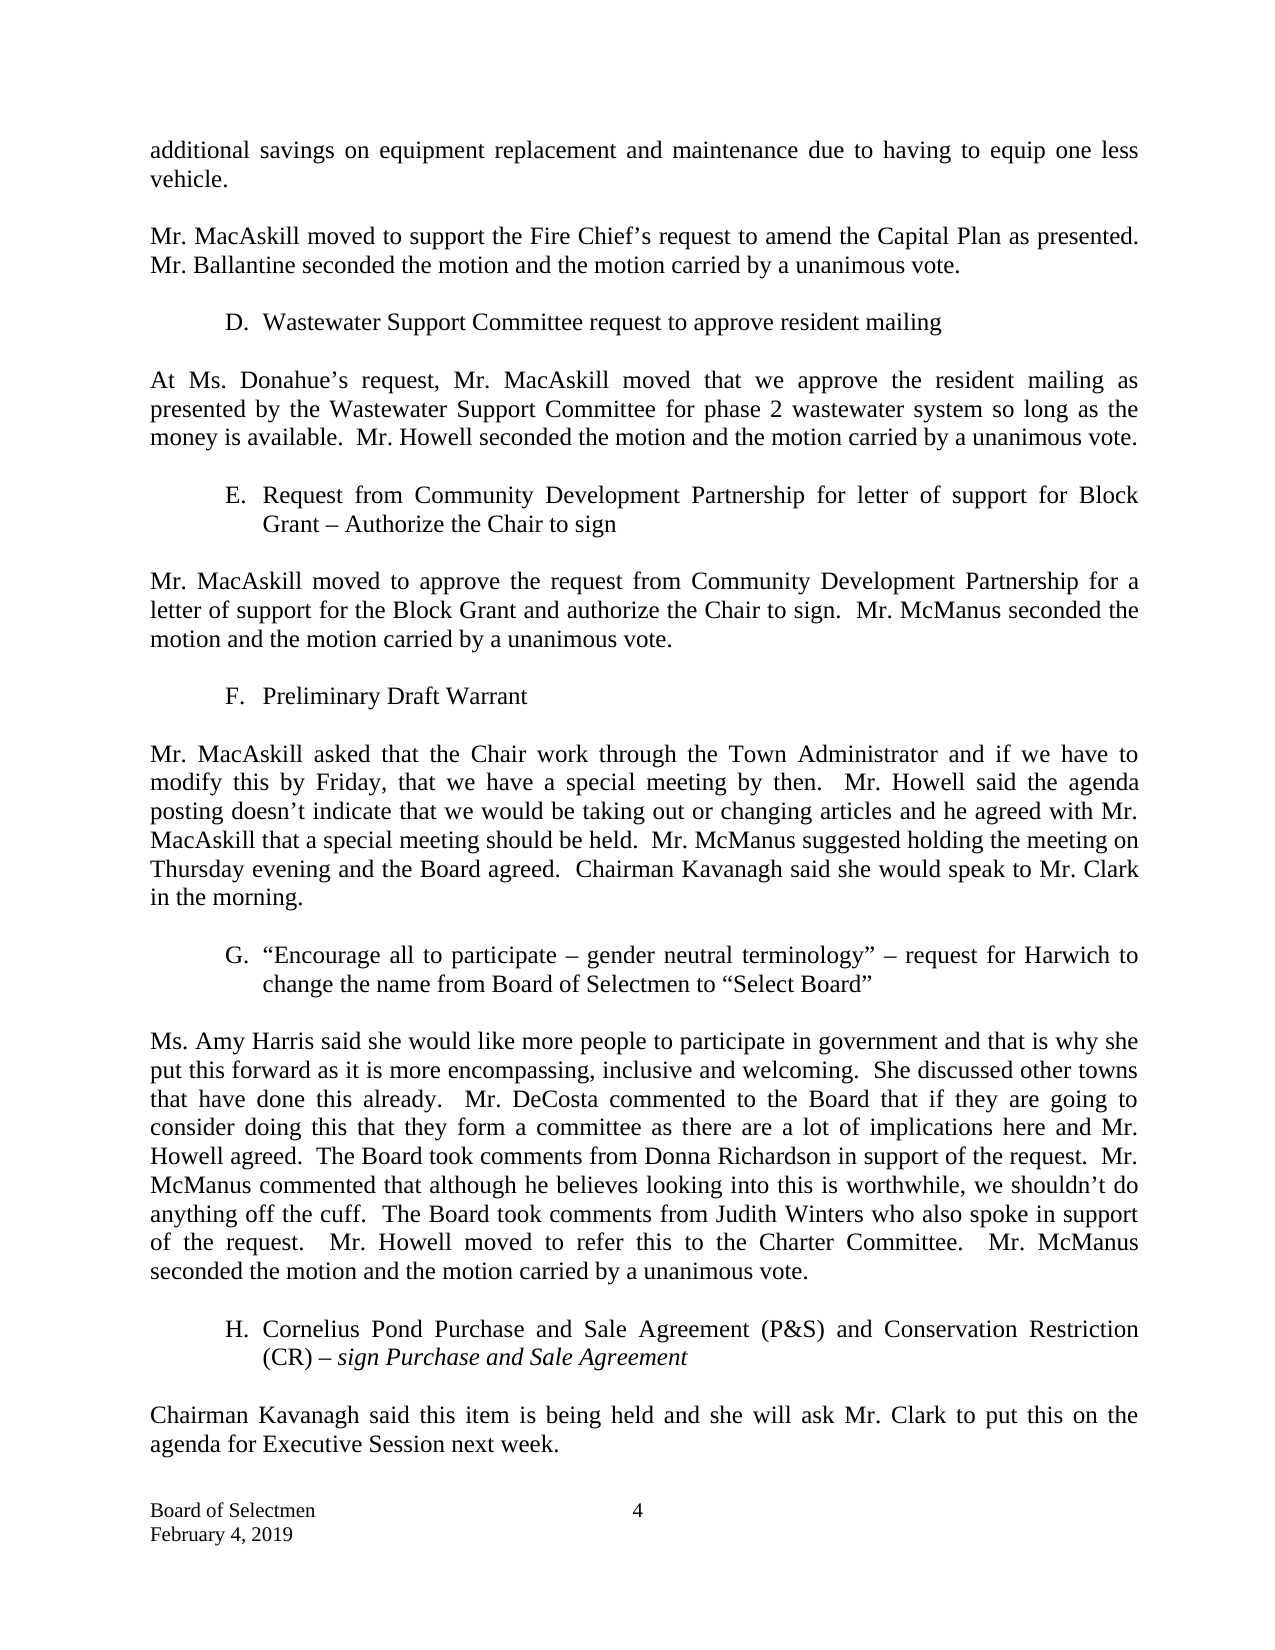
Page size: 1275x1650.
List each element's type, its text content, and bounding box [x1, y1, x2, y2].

text Mr. MacAskill moved to approve the request from Community Development Partnership for a letter of support for the Block Grant and authorize the Chair to sign. Mr. McManus seconded the motion and the motion carried by a unanimous vote. [150, 566, 1140, 652]
list Wastewater Support Committee request to approve resident mailing [225, 307, 1140, 336]
list Request from Community Development Partnership for letter of support for Block Grant – Authorize the Chair to sign [225, 480, 1140, 537]
text Mr. MacAskill asked that the Chair work through the Town Administrator and if we have to modify this by Friday, that we have a special meeting by then. Mr. Howell said the agenda posting doesn’t indicate that we would be taking out or changing articles and he agreed with Mr. MacAskill that a special meeting should be held. Mr. McManus suggested holding the meeting on Thursday evening and the Board agreed. Chairman Kavanagh said she would speak to Mr. Clark in the morning. [150, 739, 1140, 911]
text Mr. MacAskill moved to support the Fire Chief’s request to amend the Capital Plan as presented. Mr. Ballantine seconded the motion and the motion carried by a unanimous vote. [150, 221, 1140, 279]
list Preliminary Draft Warrant [225, 681, 1140, 710]
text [150, 135, 1140, 192]
text Chairman Kavanagh said this item is being held and she will ask Mr. Clark to put this on the agenda for Executive Session next week. [150, 1400, 1140, 1457]
text Ms. Amy Harris said she would like more people to participate in government and that is why she put this forward as it is more encompassing, inclusive and welcoming. She discussed other towns that have done this already. Mr. DeCosta commented to the Board that if they are going to consider doing this that they form a committee as there are a lot of implications here and Mr. Howell agreed. The Board took comments from Donna Richardson in support of the request. Mr. McManus commented that although he believes looking into this is worthwhile, we shouldn’t do anything off the cuff. The Board took comments from Judith Winters who also spoke in support of the request. Mr. Howell moved to refer this to the Charter Committee. Mr. McManus seconded the motion and the motion carried by a unanimous vote. [150, 1026, 1140, 1285]
list Cornelius Pond Purchase and Sale Agreement (P&S) and Conservation Restriction (CR) – sign Purchase and Sale Agreement [225, 1314, 1140, 1371]
text At Ms. Donahue’s request, Mr. MacAskill moved that we approve the resident mailing as presented by the Wastewater Support Committee for phase 2 wastewater system so long as the money is available. Mr. Howell seconded the motion and the motion carried by a unanimous vote. [150, 365, 1140, 451]
list “Encourage all to participate – gender neutral terminology” – request for Harwich to change the name from Board of Selectmen to “Select Board” [225, 940, 1140, 997]
